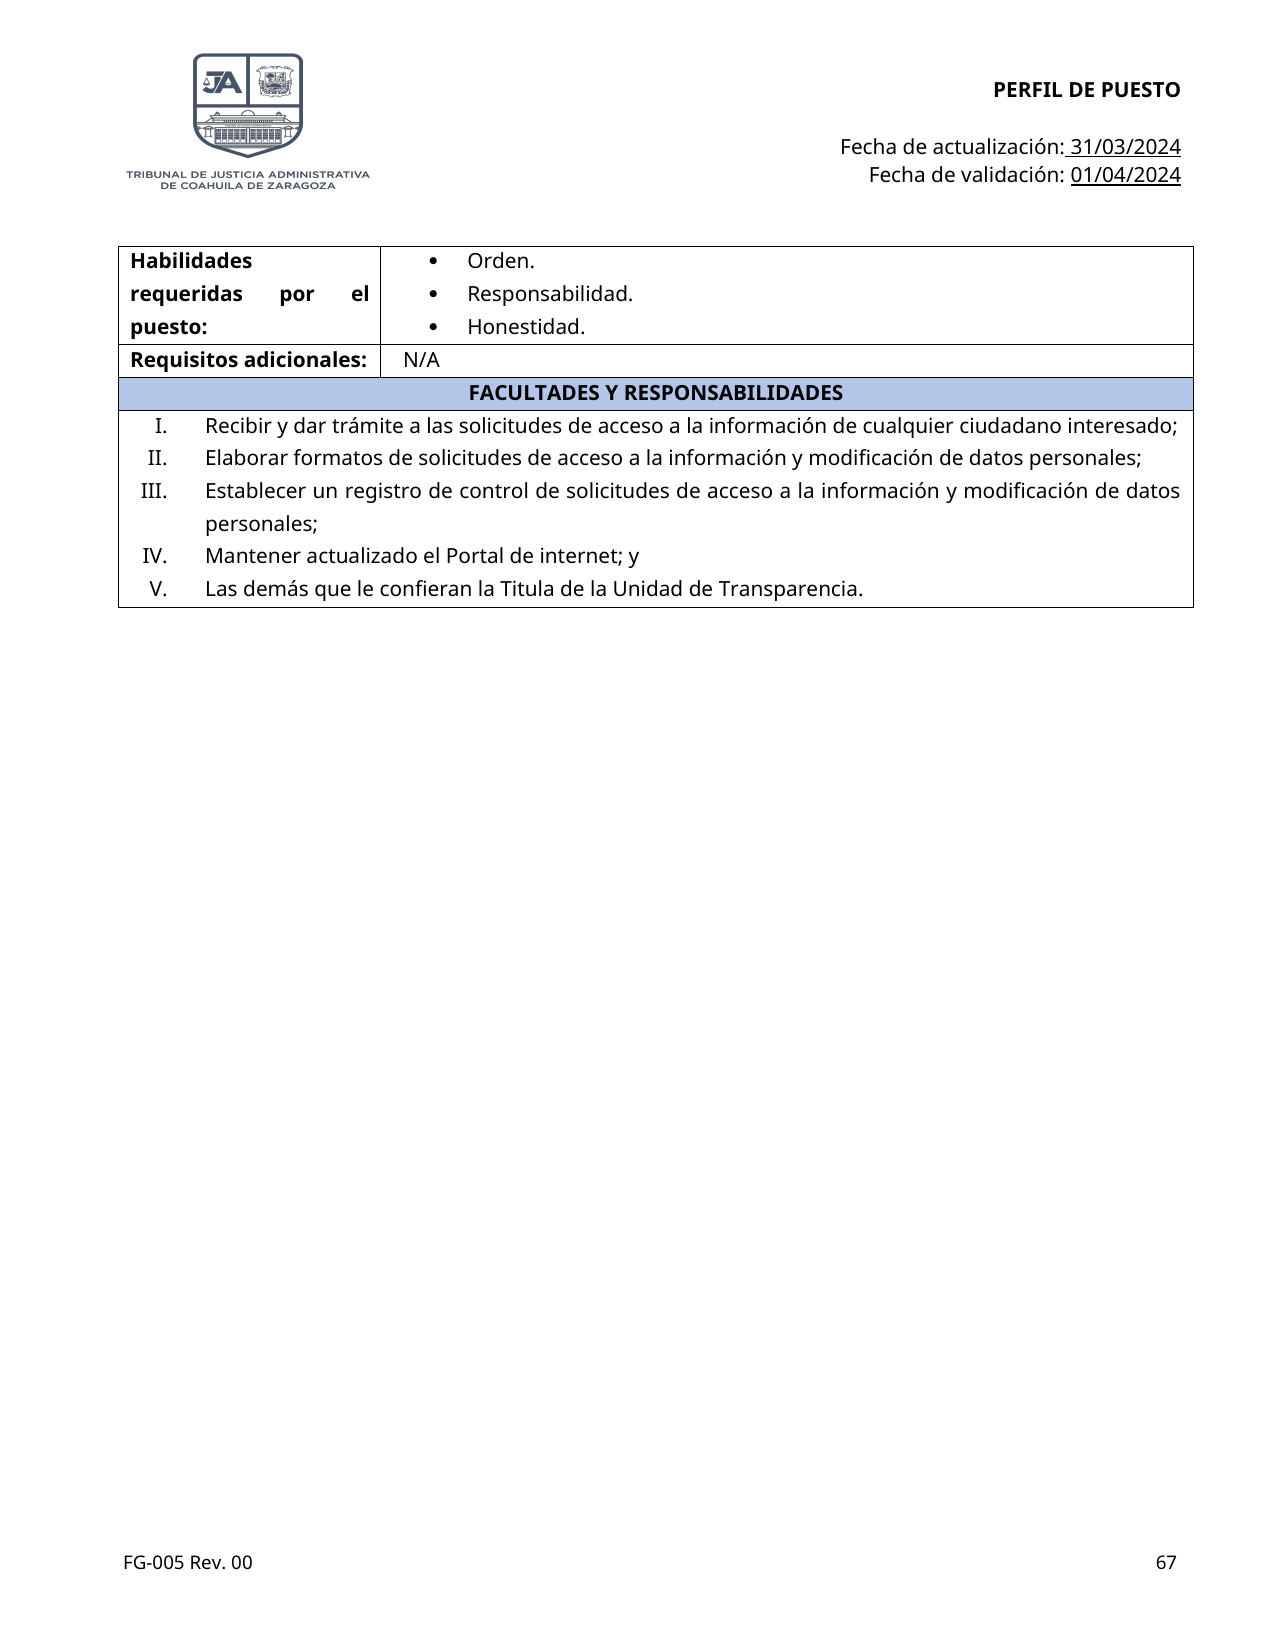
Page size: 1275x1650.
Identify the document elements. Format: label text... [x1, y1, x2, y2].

table_cell FACULTADES Y RESPONSABILIDADES [119, 378, 1193, 410]
table_cell Recibir y dar trámite a las solicitudes de acceso a la información de cualquier ciudadano interesado; Elaborar formatos de solicitudes de acceso a la información y modificación de datos personales; Establecer un registro de control de solicitudes de acceso a la información y modificación de datos personales; Mantener actualizado el Portal de internet; y Las demás que le confieran la Titula de la Unidad de Transparencia. [119, 411, 1193, 607]
table_cell Orden. Responsabilidad. Honestidad. [381, 247, 1193, 344]
table_cell Habilidades requeridas por el puesto: [119, 247, 380, 344]
table_cell Requisitos adicionales: [119, 345, 380, 377]
picture [118, 50, 378, 196]
table_cell N/A [381, 345, 1193, 377]
